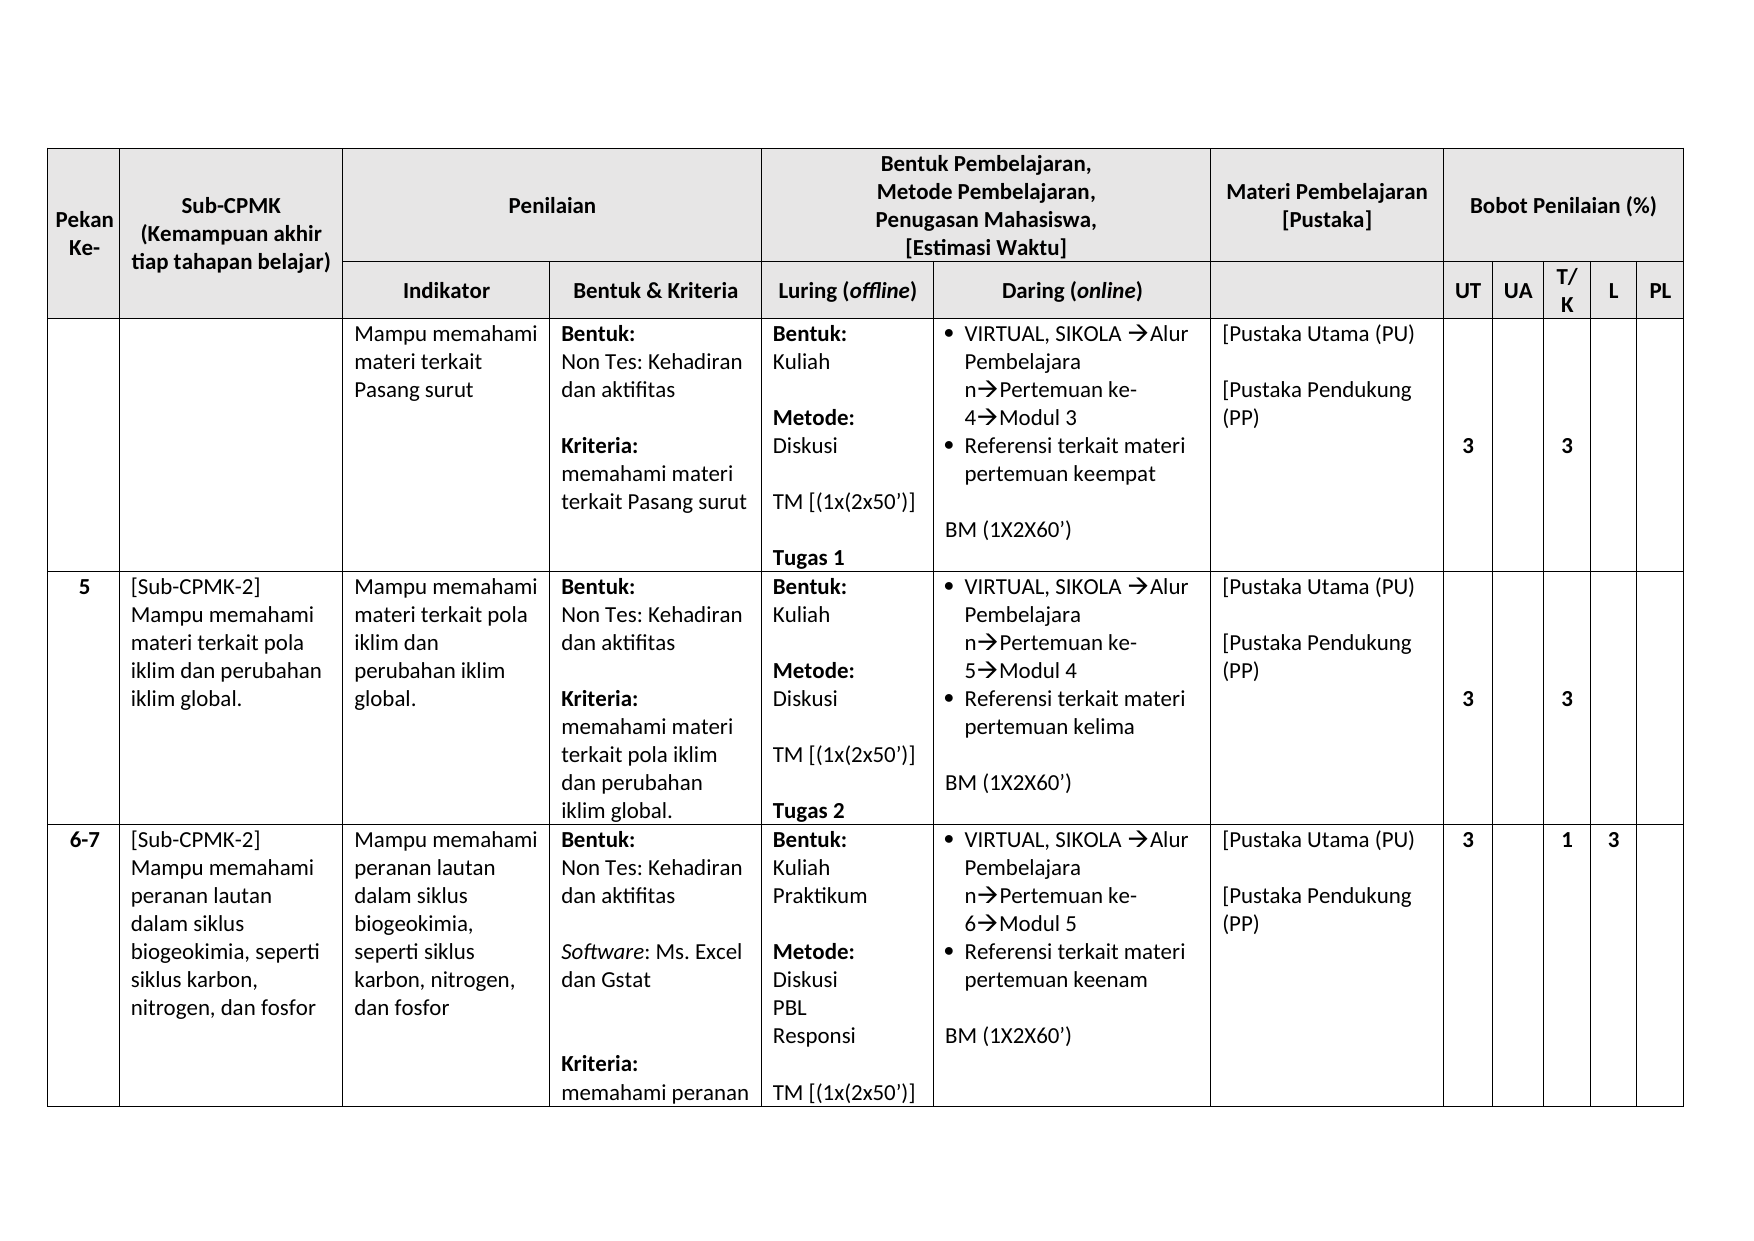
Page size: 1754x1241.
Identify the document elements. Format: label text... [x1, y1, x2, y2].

table_cell [1637, 825, 1683, 1106]
table_cell 3 [1444, 572, 1492, 824]
table_cell [1591, 572, 1636, 824]
table_cell 6-7 [48, 825, 119, 1106]
table_cell [1637, 572, 1683, 824]
table_cell [1493, 572, 1543, 824]
table_cell UT [1444, 262, 1492, 318]
table_cell [1211, 262, 1443, 318]
table_header Bentuk Pembelajaran, Metode Pembelajaran, Penugasan Mahasiswa, [Estimasi Waktu] [762, 149, 1210, 261]
table_cell Mampu memahami materi terkait Pasang surut [343, 319, 549, 571]
table_cell UA [1493, 262, 1543, 318]
table_cell Indikator [343, 262, 549, 318]
table_header Pekan Ke- [48, 149, 119, 318]
table_cell 3 [1591, 825, 1636, 1106]
table_cell [Sub-CPMK-2] Mampu memahami peranan lautan dalam siklus biogeokimia, seperti siklus karbon, nitrogen, dan fosfor [120, 825, 342, 1106]
table_cell Bentuk: Kuliah Metode: Diskusi TM [(1x(2x50’)] Tugas 1 [762, 319, 933, 571]
table_header Penilaian [343, 149, 761, 261]
table_cell Bentuk: Non Tes: Kehadiran dan aktifitas Kriteria: memahami materi terkait pola iklim dan perubahan iklim global. [550, 572, 761, 824]
table_cell [1493, 319, 1543, 571]
table_cell 3 [1444, 319, 1492, 571]
table_cell [Pustaka Utama (PU) [Pustaka Pendukung (PP) [1211, 572, 1443, 824]
table_cell 5 [48, 572, 119, 824]
table_cell T/ K [1544, 262, 1590, 318]
table_cell 3 [1544, 572, 1590, 824]
table_cell Bentuk: Kuliah Metode: Diskusi TM [(1x(2x50’)] Tugas 2 [762, 572, 933, 824]
table_cell Bentuk & Kriteria [550, 262, 761, 318]
table_cell L [1591, 262, 1636, 318]
table_cell [1637, 319, 1683, 571]
table_cell 3 [1444, 825, 1492, 1106]
table_cell 3 [1544, 319, 1590, 571]
table_cell Mampu memahami peranan lautan dalam siklus biogeokimia, seperti siklus karbon, nitrogen, dan fosfor [343, 825, 549, 1106]
table_cell Daring (online) [934, 262, 1210, 318]
table_cell [Pustaka Utama (PU) [Pustaka Pendukung (PP) [1211, 319, 1443, 571]
table_header Sub-CPMK (Kemampuan akhir tiap tahapan belajar) [120, 149, 342, 318]
table_cell Mampu memahami materi terkait pola iklim dan perubahan iklim global. [343, 572, 549, 824]
table_header Bobot Penilaian (%) [1444, 149, 1683, 261]
table_cell VIRTUAL, SIKOLA Alur PembelajaranPertemuan ke-4Modul 3 Referensi terkait materi pertemuan keempat BM (1X2X60’) [934, 319, 1210, 571]
table_cell [Sub-CPMK-2] Mampu memahami materi terkait pola iklim dan perubahan iklim global. [120, 572, 342, 824]
table_cell VIRTUAL, SIKOLA Alur PembelajaranPertemuan ke-6Modul 5 Referensi terkait materi pertemuan keenam BM (1X2X60’) [934, 825, 1210, 1106]
table_cell [1591, 319, 1636, 571]
table_cell [1493, 825, 1543, 1106]
table_cell PL [1637, 262, 1683, 318]
table_header Materi Pembelajaran [Pustaka] [1211, 149, 1443, 261]
table_cell Luring (offline) [762, 262, 933, 318]
table_cell Bentuk: Non Tes: Kehadiran dan aktifitas Kriteria: memahami materi terkait Pasang surut [550, 319, 761, 571]
table_cell [Pustaka Utama (PU) [Pustaka Pendukung (PP) [1211, 825, 1443, 1106]
table_cell 1 [1544, 825, 1590, 1106]
table_cell VIRTUAL, SIKOLA Alur PembelajaranPertemuan ke-5Modul 4 Referensi terkait materi pertemuan kelima BM (1X2X60’) [934, 572, 1210, 824]
table_cell Bentuk: Kuliah Praktikum Metode: Diskusi PBL Responsi TM [(1x(2x50’)] Tutorial P [(1x(2x170’)] [762, 825, 933, 1106]
